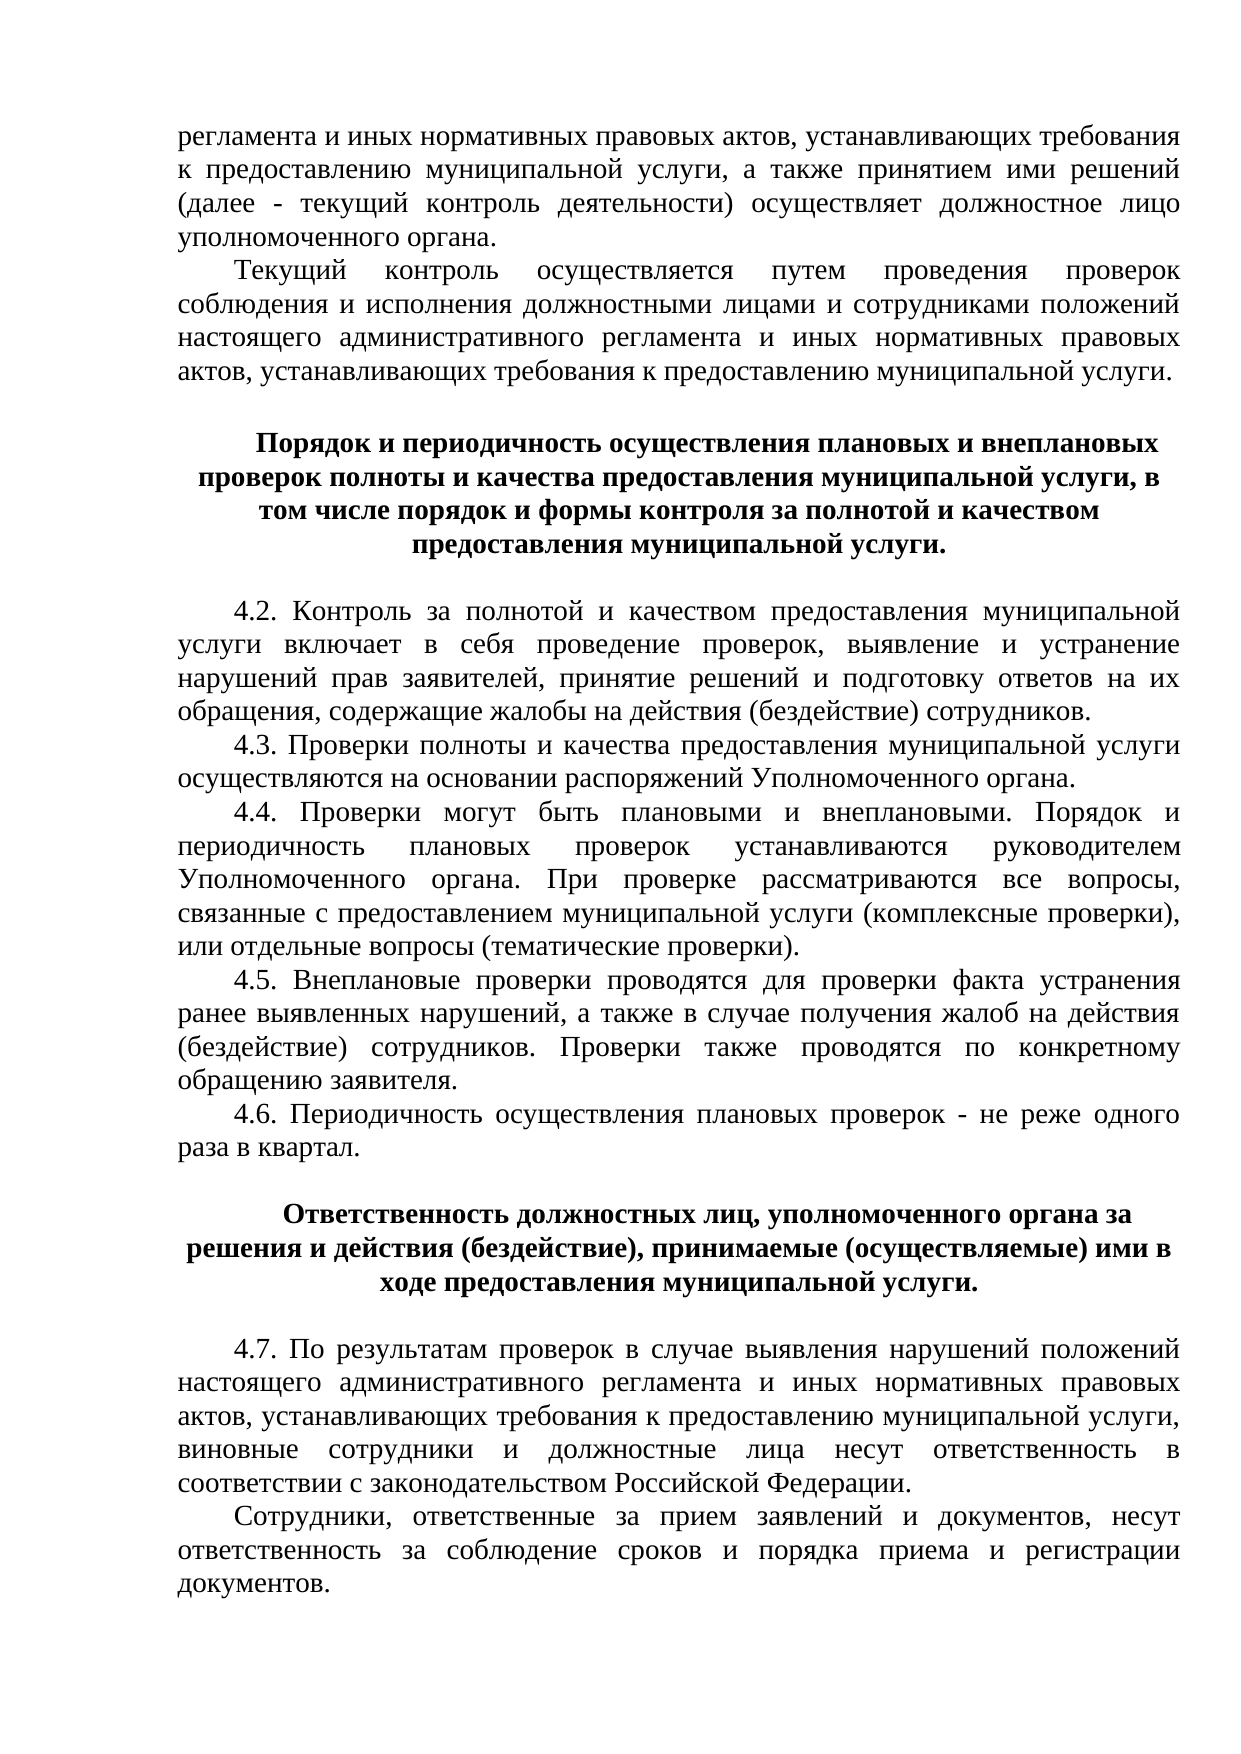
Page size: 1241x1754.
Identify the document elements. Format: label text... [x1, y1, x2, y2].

text Ответственность должностных лиц, уполномоченного органа за решения и действия (бездействие), принимаемые (осуществляемые) ими в ходе предоставления муниципальной услуги. [177, 1197, 1181, 1297]
text Порядок и периодичность осуществления плановых и внеплановых проверок полноты и качества предоставления муниципальной услуги, в том числе порядок и формы контроля за полнотой и качеством предоставления муниципальной услуги. [177, 425, 1181, 559]
text Текущий контроль осуществляется путем проведения проверок соблюдения и исполнения должностными лицами и сотрудниками положений настоящего административного регламента и иных нормативных правовых актов, устанавливающих требования к предоставлению муниципальной услуги. [177, 252, 1181, 386]
text 4.5. Внеплановые проверки проводятся для проверки факта устранения ранее выявленных нарушений, а также в случае получения жалоб на действия (бездействие) сотрудников. Проверки также проводятся по конкретному обращению заявителя. [177, 962, 1181, 1096]
text 4.4. Проверки могут быть плановыми и внеплановыми. Порядок и периодичность плановых проверок устанавливаются руководителем Уполномоченного органа. При проверке рассматриваются все вопросы, связанные с предоставлением муниципальной услуги (комплексные проверки), или отдельные вопросы (тематические проверки). [177, 794, 1181, 962]
text 4.7. По результатам проверок в случае выявления нарушений положений настоящего административного регламента и иных нормативных правовых актов, устанавливающих требования к предоставлению муниципальной услуги, виновные сотрудники и должностные лица несут ответственность в соответствии с законодательством Российской Федерации. [177, 1331, 1181, 1498]
text 4.3. Проверки полноты и качества предоставления муниципальной услуги осуществляются на основании распоряжений Уполномоченного органа. [177, 727, 1181, 794]
text 4.2. Контроль за полнотой и качеством предоставления муниципальной услуги включает в себя проведение проверок, выявление и устранение нарушений прав заявителей, принятие решений и подготовку ответов на их обращения, содержащие жалобы на действия (бездействие) сотрудников. [177, 593, 1181, 727]
text Сотрудники, ответственные за прием заявлений и документов, несут ответственность за соблюдение сроков и порядка приема и регистрации документов. [177, 1498, 1181, 1599]
text 4.6. Периодичность осуществления плановых проверок - не реже одного раза в квартал. [177, 1096, 1181, 1163]
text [177, 118, 1181, 252]
